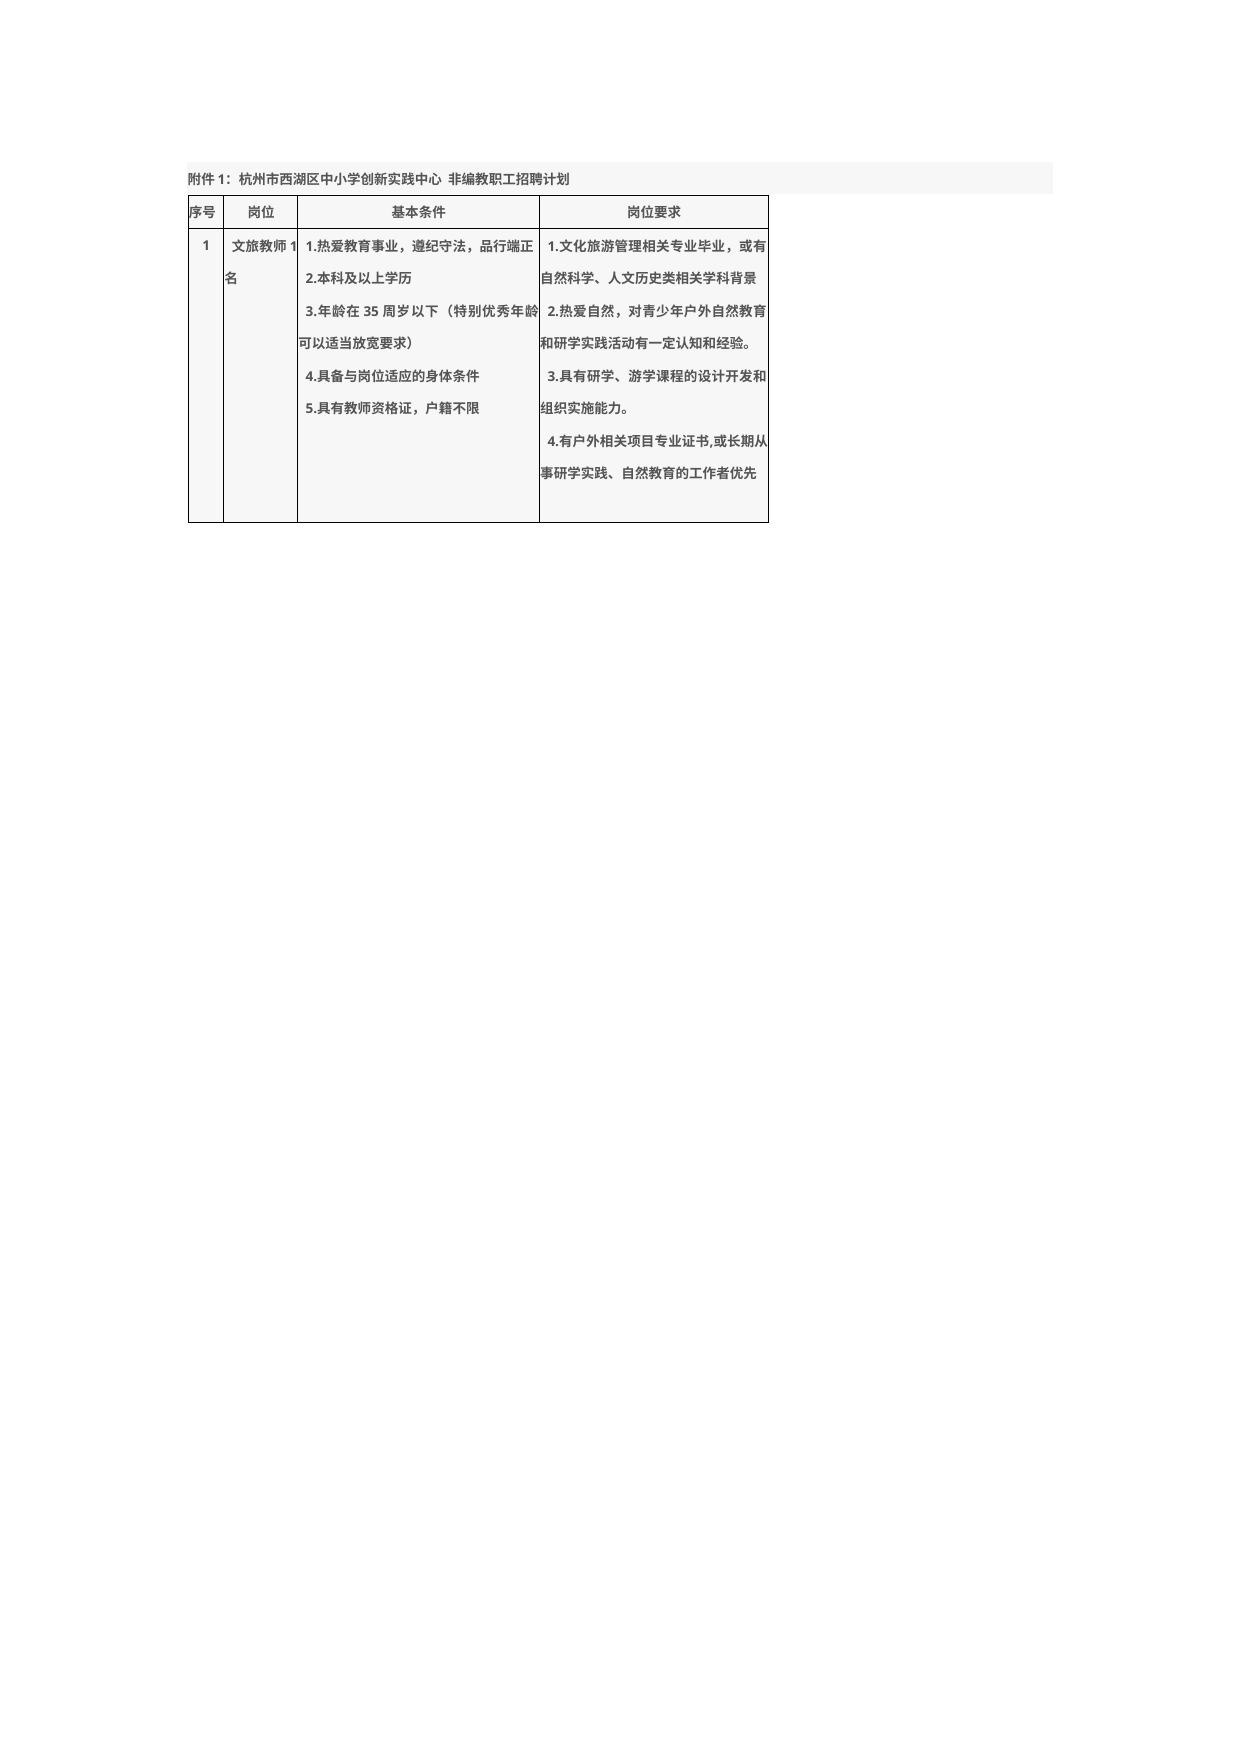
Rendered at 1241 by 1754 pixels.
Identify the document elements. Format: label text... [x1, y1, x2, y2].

table_cell 文旅教师1名 [224, 229, 297, 522]
table_header 基本条件 [298, 196, 539, 228]
table_cell 1 [189, 229, 223, 522]
table_cell 1.文化旅游管理相关专业毕业，或有自然科学、人文历史类相关学科背景 2.热爱自然，对青少年户外自然教育和研学实践活动有一定认知和经验。 3.具有研学、游学课程的设计开发和组织实施能力。 4.有户外相关项目专业证书,或长期从事研学实践、自然教育的工作者优先 [540, 229, 768, 522]
table_cell 1.热爱教育事业，遵纪守法，品行端正 2.本科及以上学历 3.年龄在35周岁以下（特别优秀年龄可以适当放宽要求） 4.具备与岗位适应的身体条件 5.具有教师资格证，户籍不限 [298, 229, 539, 522]
table_header 序号 [189, 196, 223, 228]
table_header 岗位要求 [540, 196, 768, 228]
table_header 岗位 [224, 196, 297, 228]
text 附件1：杭州市西湖区中小学创新实践中心 非编教职工招聘计划 [187, 162, 1053, 194]
